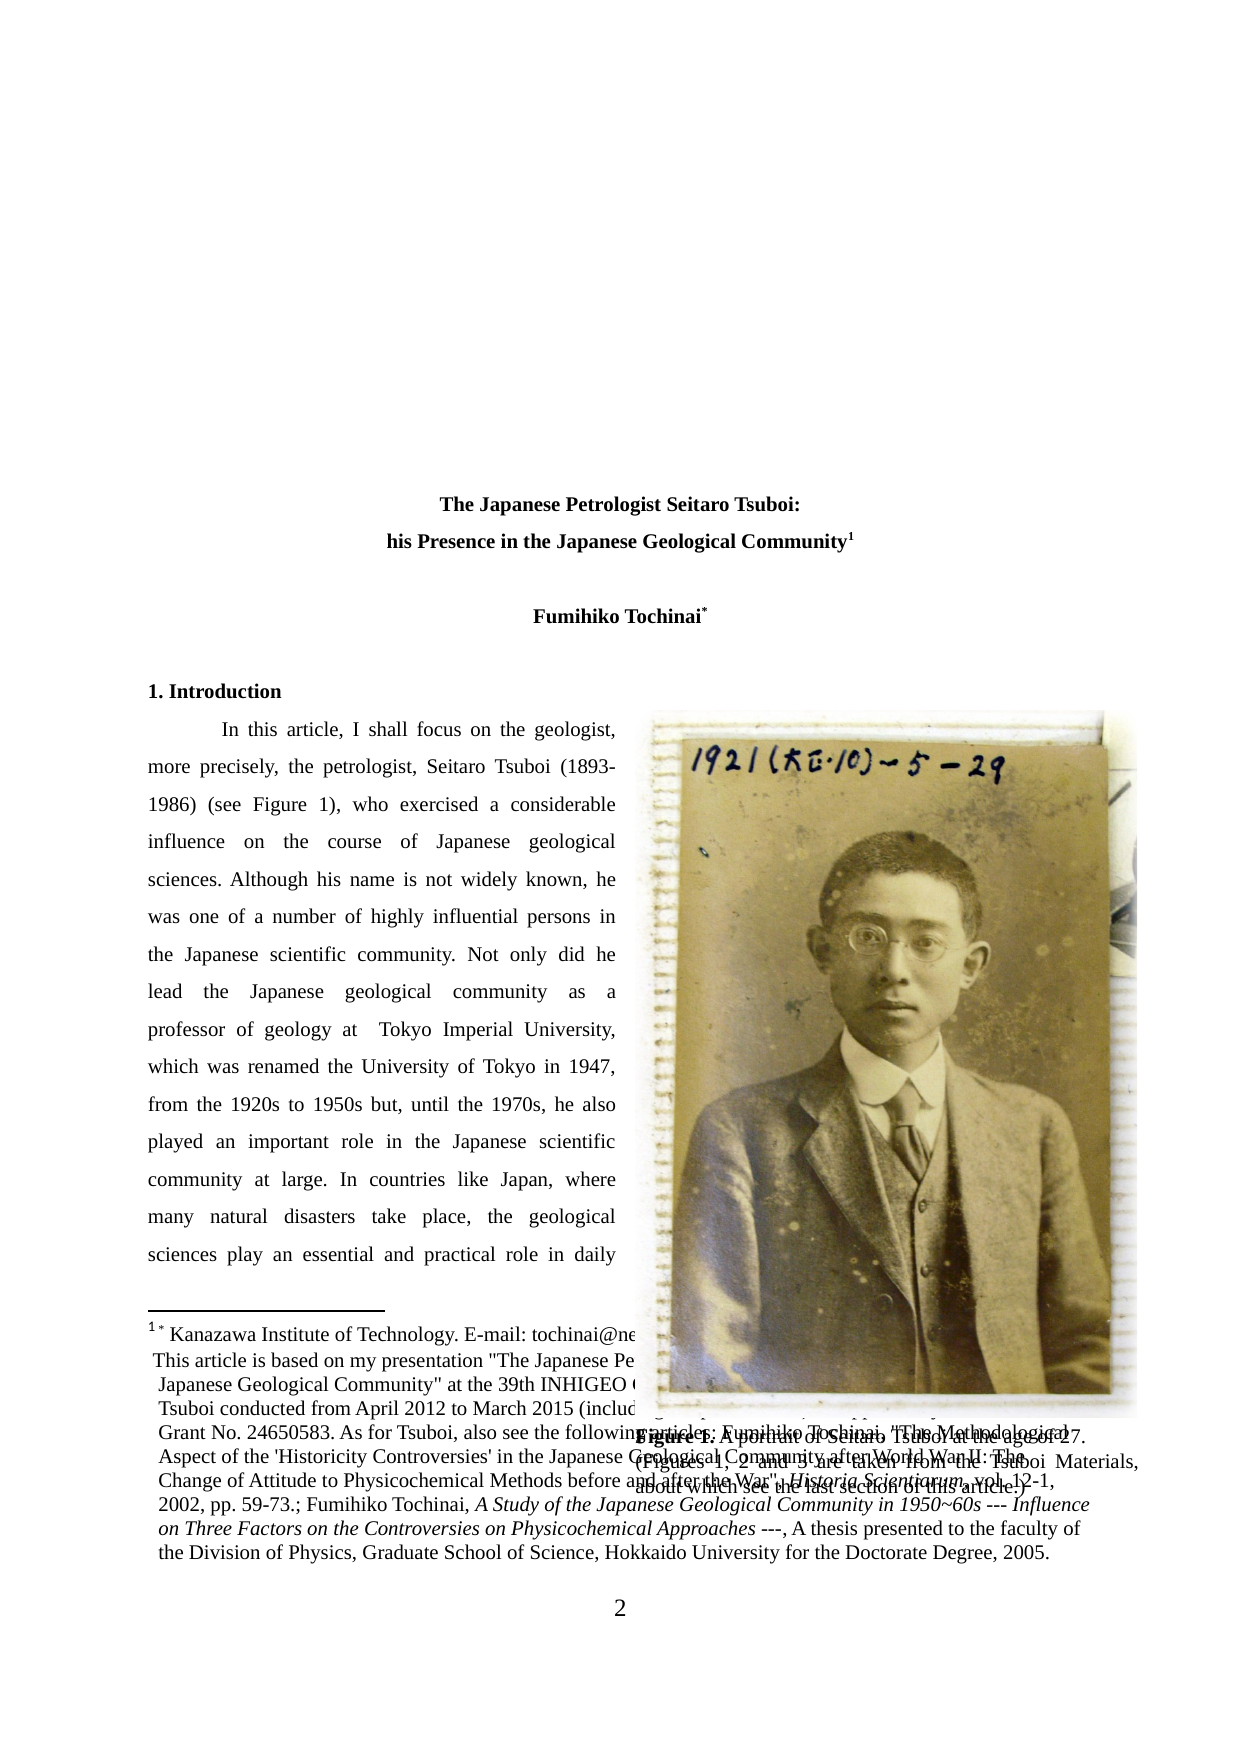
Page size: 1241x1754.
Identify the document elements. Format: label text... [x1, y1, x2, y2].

text 1. Introduction [148, 673, 1092, 710]
text his Presence in the Japanese Geological Community [148, 523, 1092, 560]
text The Japanese Petrologist Seitaro Tsuboi: [148, 485, 1092, 523]
picture [635, 710, 1138, 1418]
text Fumihiko Tochinai* [148, 598, 1092, 635]
